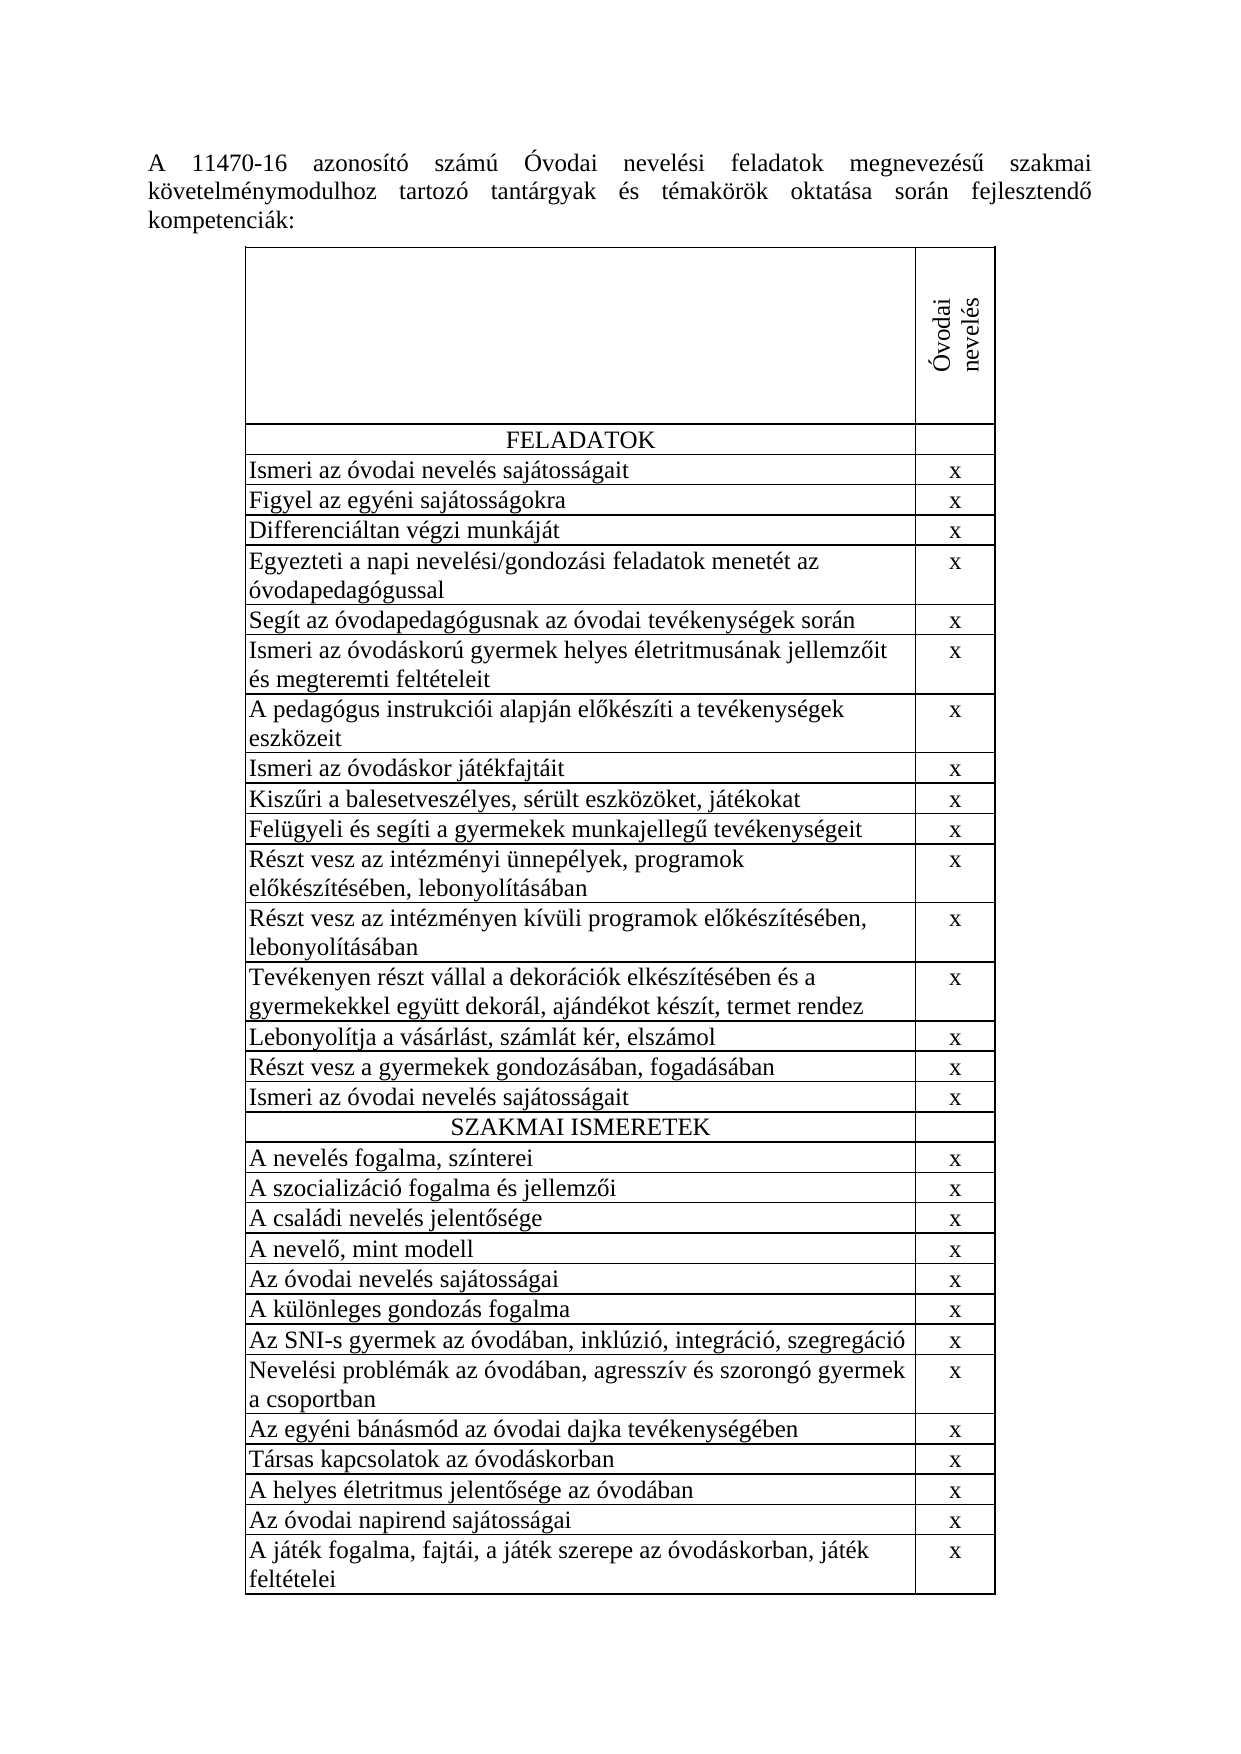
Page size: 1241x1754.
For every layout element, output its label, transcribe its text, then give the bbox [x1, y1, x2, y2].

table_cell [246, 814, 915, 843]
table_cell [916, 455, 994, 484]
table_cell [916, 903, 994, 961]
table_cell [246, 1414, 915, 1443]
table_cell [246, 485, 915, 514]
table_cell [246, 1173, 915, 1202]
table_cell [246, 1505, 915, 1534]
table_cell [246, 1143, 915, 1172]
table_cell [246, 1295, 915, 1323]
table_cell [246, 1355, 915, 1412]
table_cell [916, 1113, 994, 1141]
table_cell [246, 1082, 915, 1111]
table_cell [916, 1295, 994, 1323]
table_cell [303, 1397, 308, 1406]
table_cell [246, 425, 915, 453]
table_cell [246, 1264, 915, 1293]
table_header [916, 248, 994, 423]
text A 11470-16 azonosító számú Óvodai nevelési feladatok megnevezésű szakmai követelménymodulhoz tartozó tantárgyak és témakörök oktatása során fejlesztendő kompetenciák: [148, 148, 1093, 234]
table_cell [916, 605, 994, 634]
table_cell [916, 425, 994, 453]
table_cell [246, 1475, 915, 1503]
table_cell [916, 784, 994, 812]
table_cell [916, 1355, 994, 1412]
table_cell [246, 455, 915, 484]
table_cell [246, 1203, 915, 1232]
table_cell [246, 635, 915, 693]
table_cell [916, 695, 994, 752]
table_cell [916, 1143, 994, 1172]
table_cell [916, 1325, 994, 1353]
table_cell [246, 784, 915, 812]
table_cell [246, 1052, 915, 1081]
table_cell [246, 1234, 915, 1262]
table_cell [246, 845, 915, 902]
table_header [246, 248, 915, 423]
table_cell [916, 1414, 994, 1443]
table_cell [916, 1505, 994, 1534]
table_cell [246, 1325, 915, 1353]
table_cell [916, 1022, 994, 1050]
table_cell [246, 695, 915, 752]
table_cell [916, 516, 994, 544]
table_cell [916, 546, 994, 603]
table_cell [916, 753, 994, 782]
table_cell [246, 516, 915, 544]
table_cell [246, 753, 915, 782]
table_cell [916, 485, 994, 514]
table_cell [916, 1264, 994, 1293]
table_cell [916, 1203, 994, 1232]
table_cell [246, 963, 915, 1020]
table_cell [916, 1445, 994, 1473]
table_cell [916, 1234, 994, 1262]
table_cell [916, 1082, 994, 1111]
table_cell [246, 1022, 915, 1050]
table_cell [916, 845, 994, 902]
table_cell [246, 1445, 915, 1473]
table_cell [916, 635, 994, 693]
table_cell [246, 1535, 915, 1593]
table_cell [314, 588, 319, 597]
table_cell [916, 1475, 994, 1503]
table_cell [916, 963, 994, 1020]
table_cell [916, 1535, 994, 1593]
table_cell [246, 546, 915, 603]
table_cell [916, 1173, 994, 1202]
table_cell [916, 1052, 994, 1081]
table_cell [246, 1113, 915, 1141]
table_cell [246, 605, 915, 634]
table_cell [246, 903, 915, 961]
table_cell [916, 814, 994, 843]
